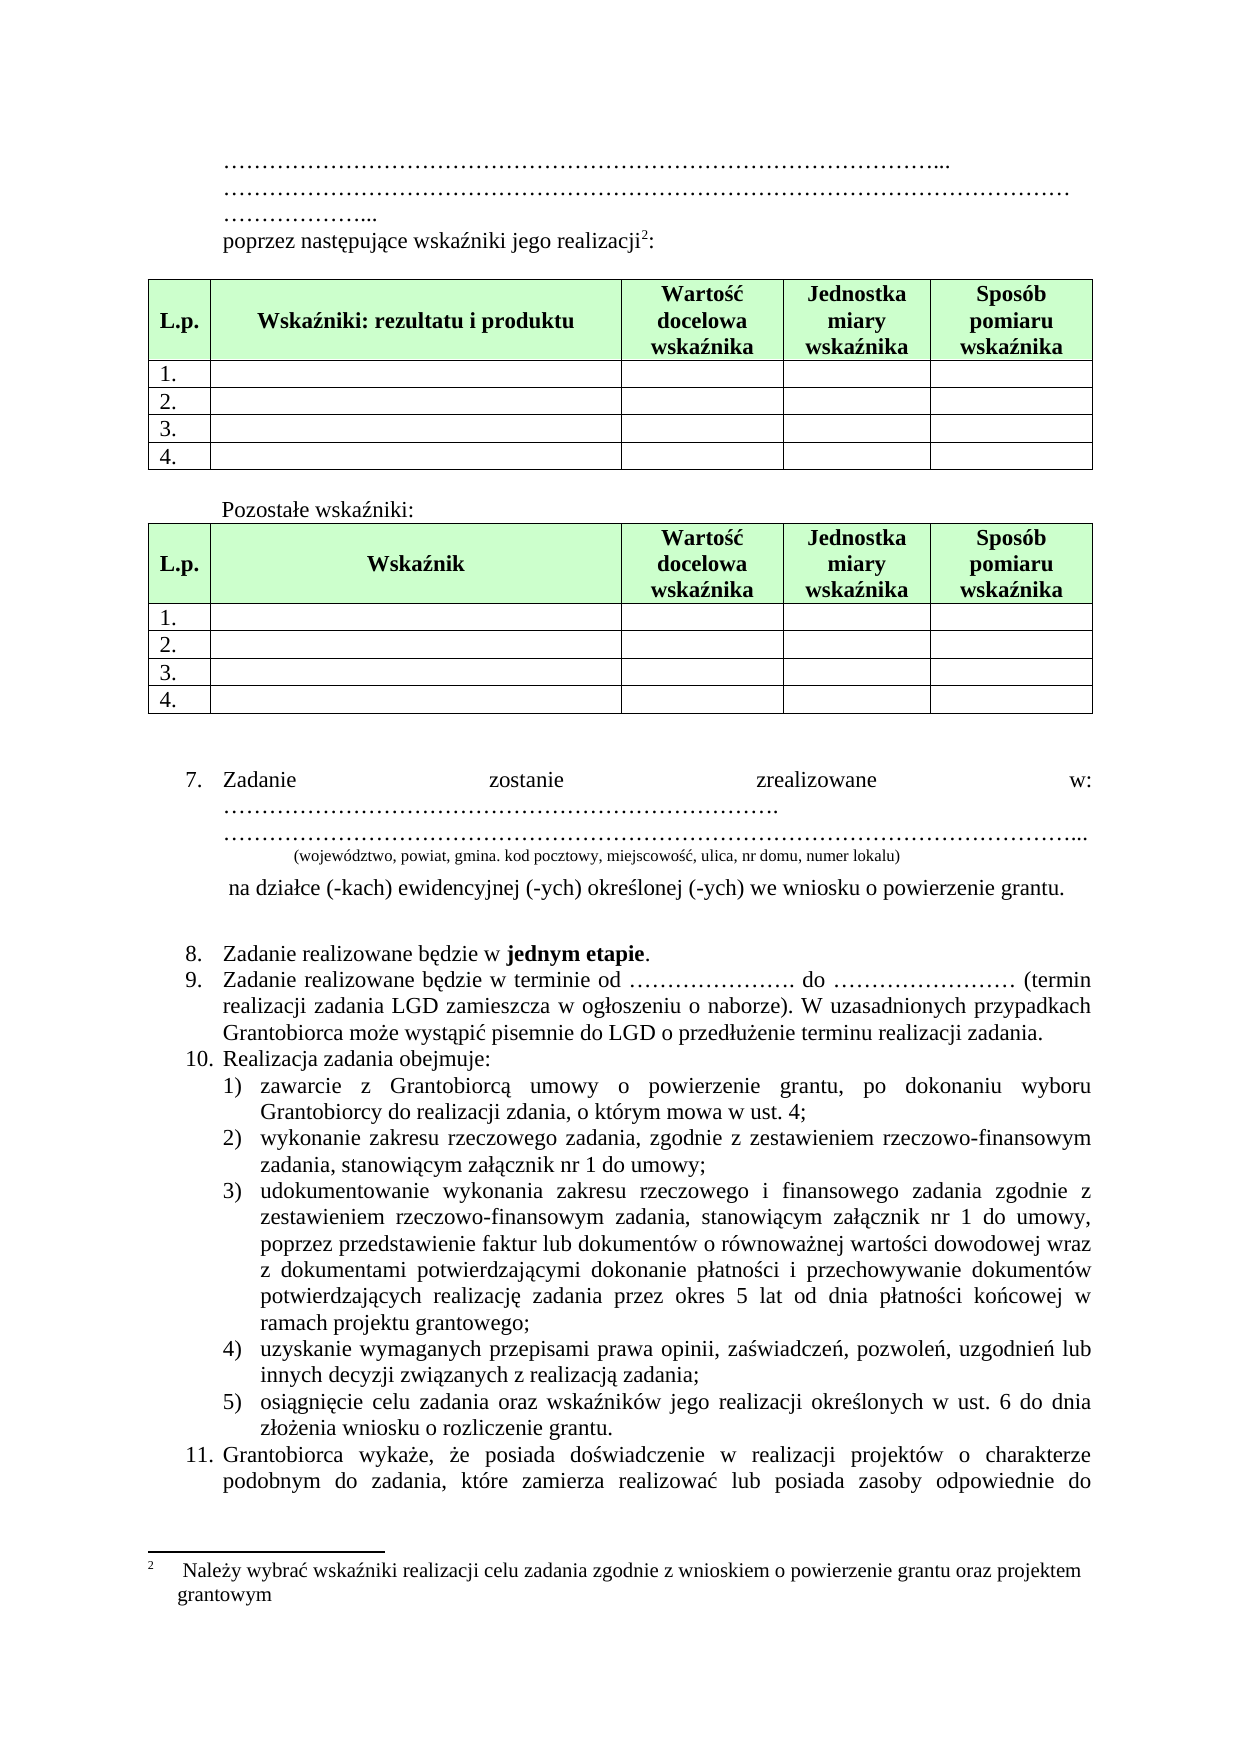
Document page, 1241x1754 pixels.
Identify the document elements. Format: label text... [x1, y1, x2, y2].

table_cell [784, 388, 930, 414]
table_cell 4. [149, 443, 210, 469]
table_cell [931, 388, 1092, 414]
table_cell [784, 631, 930, 658]
table_cell [931, 631, 1092, 658]
table_cell 3. [149, 415, 210, 442]
table_cell [211, 686, 621, 712]
list osiągnięcie celu zadania oraz wskaźników jego realizacji określonych w ust. 6 do dnia złożenia wniosku o rozliczenie grantu. [223, 1388, 1093, 1441]
table_cell [622, 631, 783, 658]
table_cell [931, 415, 1092, 442]
list Zadanie zostanie zrealizowane w: ………………………………………………………………. [185, 766, 1093, 819]
table_header Wartość docelowa wskaźnika [622, 280, 783, 359]
table_header Jednostka miary wskaźnika [784, 524, 930, 603]
table_header Wskaźniki: rezultatu i produktu [211, 280, 621, 359]
table_cell [931, 361, 1092, 387]
table_cell 4. [149, 686, 210, 712]
table_cell [211, 388, 621, 414]
text (województwo, powiat, gmina. kod pocztowy, miejscowość, ulica, nr domu, numer lokalu) [223, 845, 1093, 864]
table_cell [211, 443, 621, 469]
text poprzez następujące wskaźniki jego realizacji: [223, 227, 1093, 253]
table_cell 3. [149, 659, 210, 685]
table_cell [784, 443, 930, 469]
table_header Sposób pomiaru wskaźnika [931, 524, 1092, 603]
table_cell [622, 443, 783, 469]
table_cell [211, 361, 621, 387]
list Zadanie realizowane będzie w jednym etapie. [185, 940, 1093, 966]
table_cell [931, 443, 1092, 469]
table_cell [784, 686, 930, 712]
table_cell [784, 361, 930, 387]
list udokumentowanie wykonania zakresu rzeczowego i finansowego zadania zgodnie z zestawieniem rzeczowo-finansowym zadania, stanowiącym załącznik nr 1 do umowy, poprzez przedstawienie faktur lub dokumentów o równoważnej wartości dowodowej wraz z dokumentami potwierdzającymi dokonanie płatności i przechowywanie dokumentów potwierdzających realizację zadania przez okres 5 lat od dnia płatności końcowej w ramach projektu grantowego; [223, 1177, 1093, 1335]
table_cell [211, 659, 621, 685]
table_cell [622, 415, 783, 442]
table_cell [622, 686, 783, 712]
table_header Wskaźnik [211, 524, 621, 603]
table_cell [622, 361, 783, 387]
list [185, 1441, 1093, 1493]
table_cell [622, 388, 783, 414]
list wykonanie zakresu rzeczowego zadania, zgodnie z zestawieniem rzeczowo-finansowym zadania, stanowiącym załącznik nr 1 do umowy; [223, 1124, 1093, 1177]
table_cell [784, 659, 930, 685]
table_cell [931, 686, 1092, 712]
table_cell [931, 659, 1092, 685]
text Pozostałe wskaźniki: [148, 496, 1093, 523]
table_cell 1. [149, 361, 210, 387]
table_cell [784, 415, 930, 442]
table_header L.p. [149, 280, 210, 359]
table_header Wartość docelowa wskaźnika [622, 524, 783, 603]
text na działce (-kach) ewidencyjnej (-ych) określonej (-ych) we wniosku o powierzenie grantu. [223, 874, 1093, 900]
table_cell 2. [149, 388, 210, 414]
text …………………………………………………………………………………...…………………………………………………………………………………………………………………... [223, 148, 1093, 227]
list Realizacja zadania obejmuje: [185, 1045, 1093, 1072]
table_header Jednostka miary wskaźnika [784, 280, 930, 359]
list zawarcie z Grantobiorcą umowy o powierzenie grantu, po dokonaniu wyboru Grantobiorcy do realizacji zdania, o którym mowa w ust. 4; [223, 1072, 1093, 1124]
table_cell [622, 604, 783, 630]
table_header L.p. [149, 524, 210, 603]
table_cell [784, 604, 930, 630]
list Zadanie realizowane będzie w terminie od …………………. do …………………… (termin realizacji zadania LGD zamieszcza w ogłoszeniu o naborze). W uzasadnionych przypadkach Grantobiorca może wystąpić pisemnie do LGD o przedłużenie terminu realizacji zadania. [185, 966, 1093, 1045]
table_cell 1. [149, 604, 210, 630]
text …………………………………………………………………………………………………... [223, 819, 1093, 845]
table_cell [211, 415, 621, 442]
table_cell [211, 604, 621, 630]
table_header Sposób pomiaru wskaźnika [931, 280, 1092, 359]
list uzyskanie wymaganych przepisami prawa opinii, zaświadczeń, pozwoleń, uzgodnień lub innych decyzji związanych z realizacją zadania; [223, 1335, 1093, 1388]
table_cell [622, 659, 783, 685]
table_cell 2. [149, 631, 210, 658]
table_cell [931, 604, 1092, 630]
table_cell [211, 631, 621, 658]
